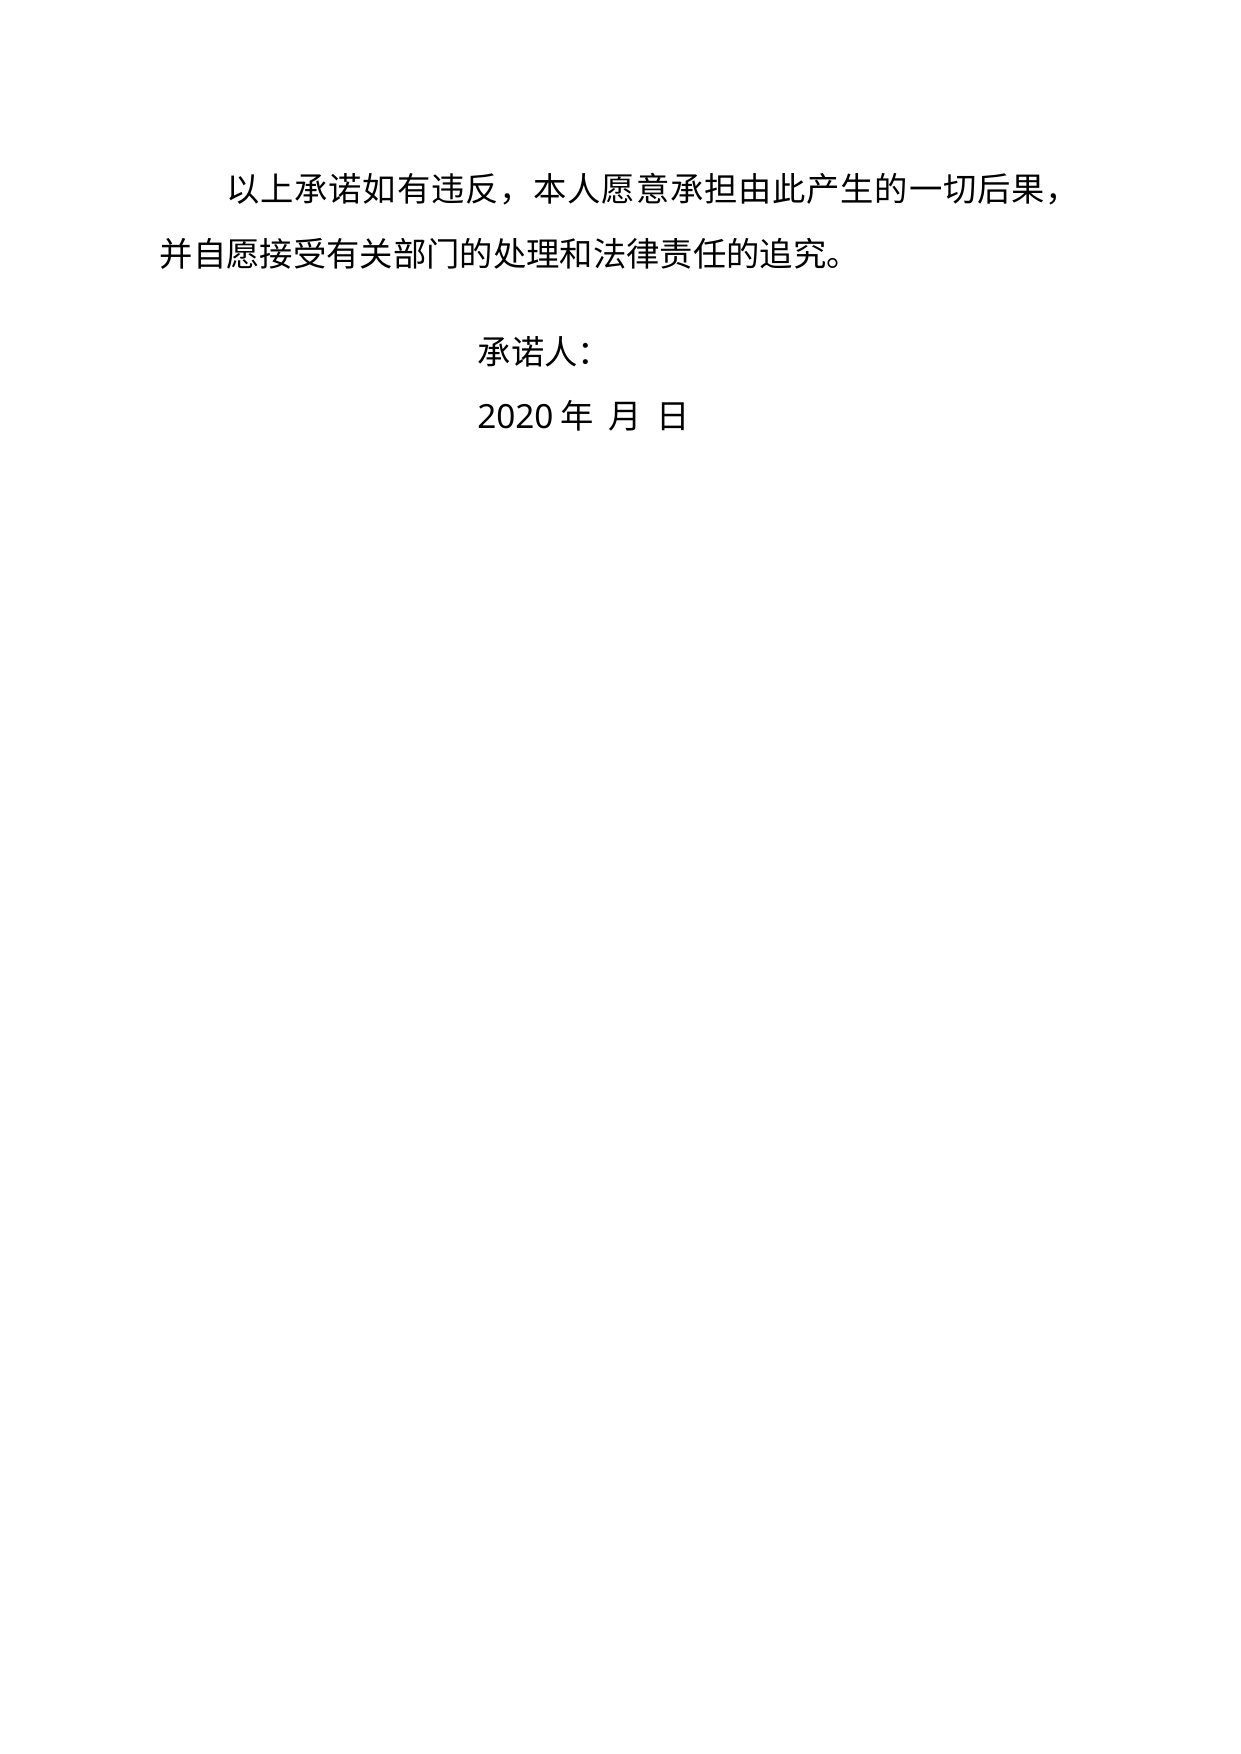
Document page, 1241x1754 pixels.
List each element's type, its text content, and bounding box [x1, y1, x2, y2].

text 2020年 月 日 [159, 382, 1081, 447]
text 承诺人： [159, 317, 1081, 382]
text 以上承诺如有违反，本人愿意承担由此产生的一切后果，并自愿接受有关部门的处理和法律责任的追究。 [159, 154, 1081, 284]
